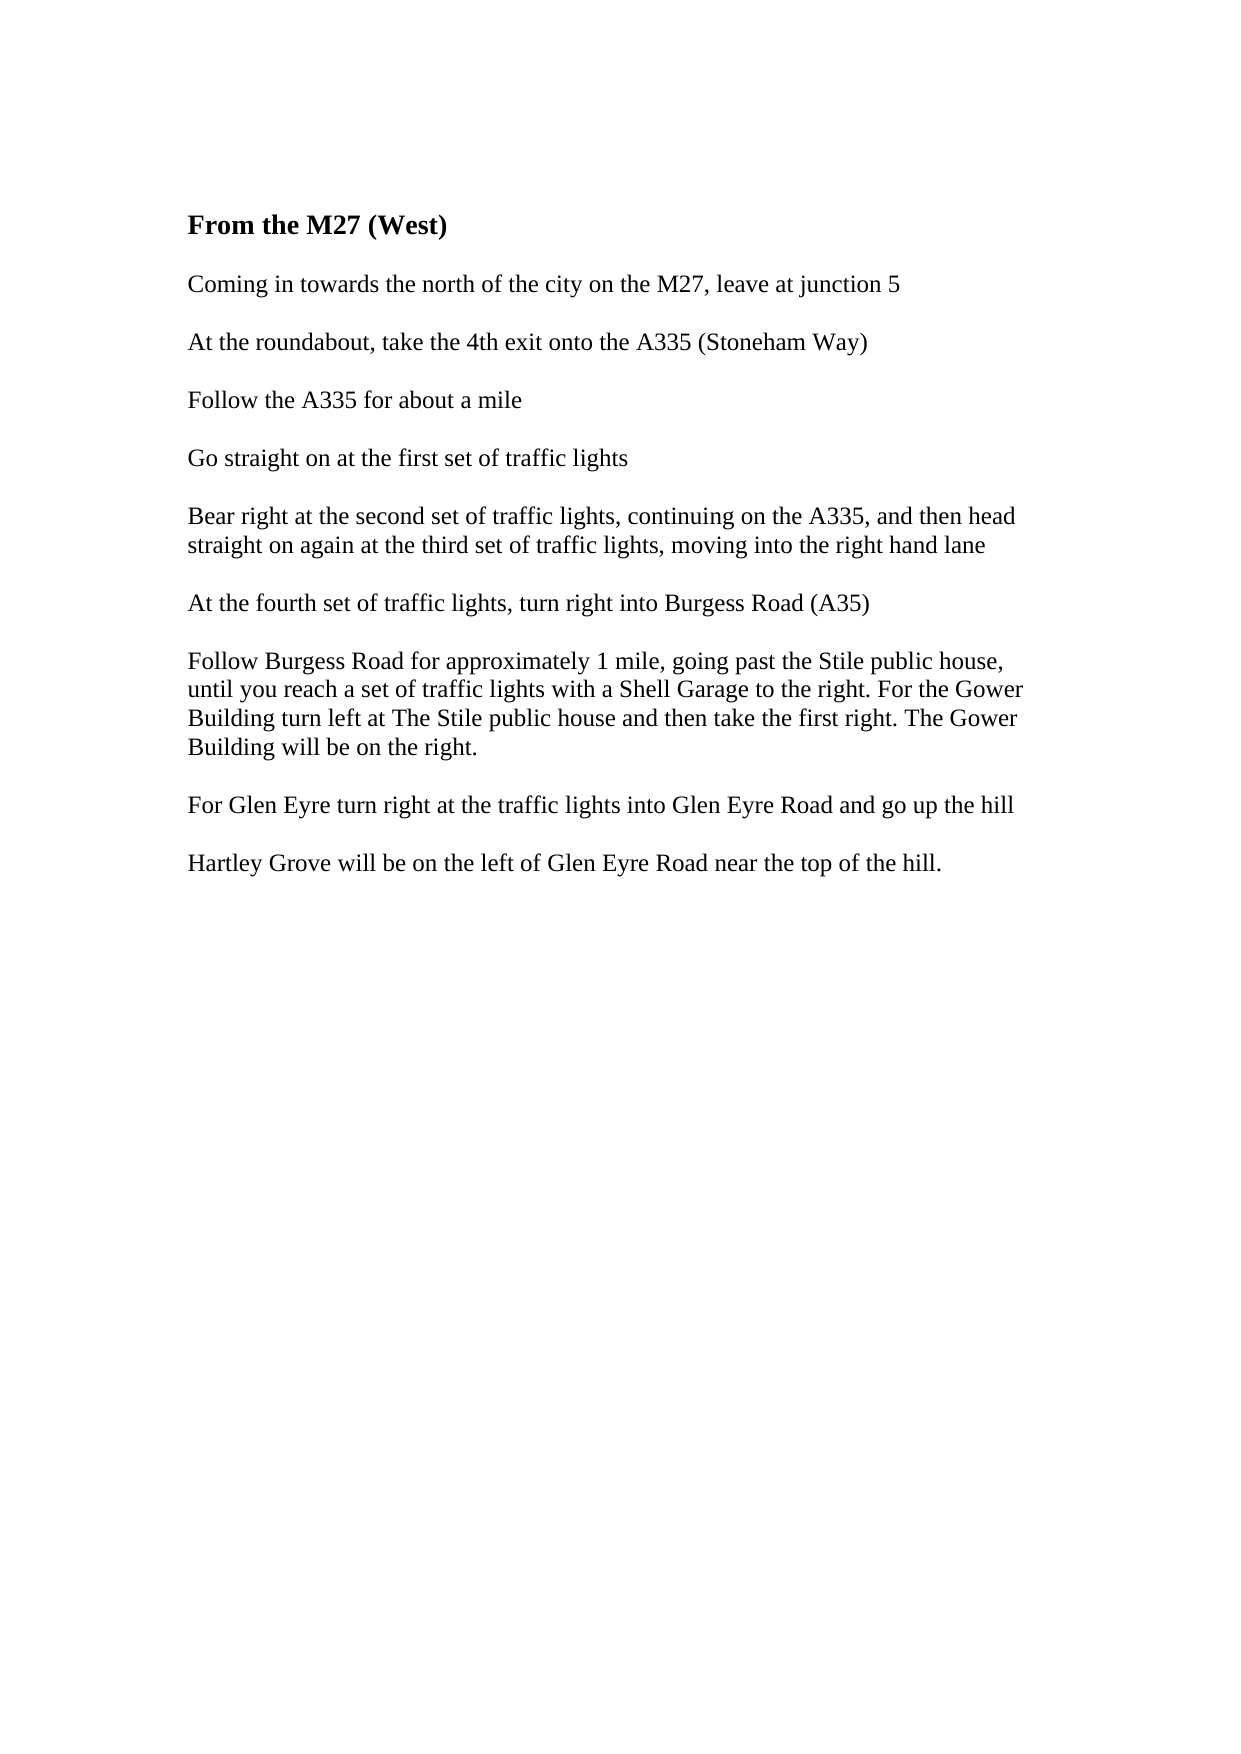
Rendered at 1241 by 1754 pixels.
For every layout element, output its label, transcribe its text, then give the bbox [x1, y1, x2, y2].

text For Glen Eyre turn right at the traffic lights into Glen Eyre Road and go up the hill [187, 790, 1053, 819]
text Coming in towards the north of the city on the M27, leave at junction 5 [187, 269, 1053, 298]
text Follow Burgess Road for approximately 1 mile, going past the Stile public house, until you reach a set of traffic lights with a Shell Garage to the right. For the Gower Building turn left at The Stile public house and then take the first right. The Gower Building will be on the right. [187, 646, 1053, 761]
text Hartley Grove will be on the left of Glen Eyre Road near the top of the hill. [187, 848, 1053, 877]
text Go straight on at the first set of traffic lights [187, 443, 1053, 472]
text Follow the A335 for about a mile [187, 385, 1053, 414]
text At the roundabout, take the 4th exit onto the A335 (Stoneham Way) [187, 327, 1053, 356]
text From the M27 (West) [187, 208, 1053, 240]
text At the fourth set of traffic lights, turn right into Burgess Road (A35) [187, 588, 1053, 617]
